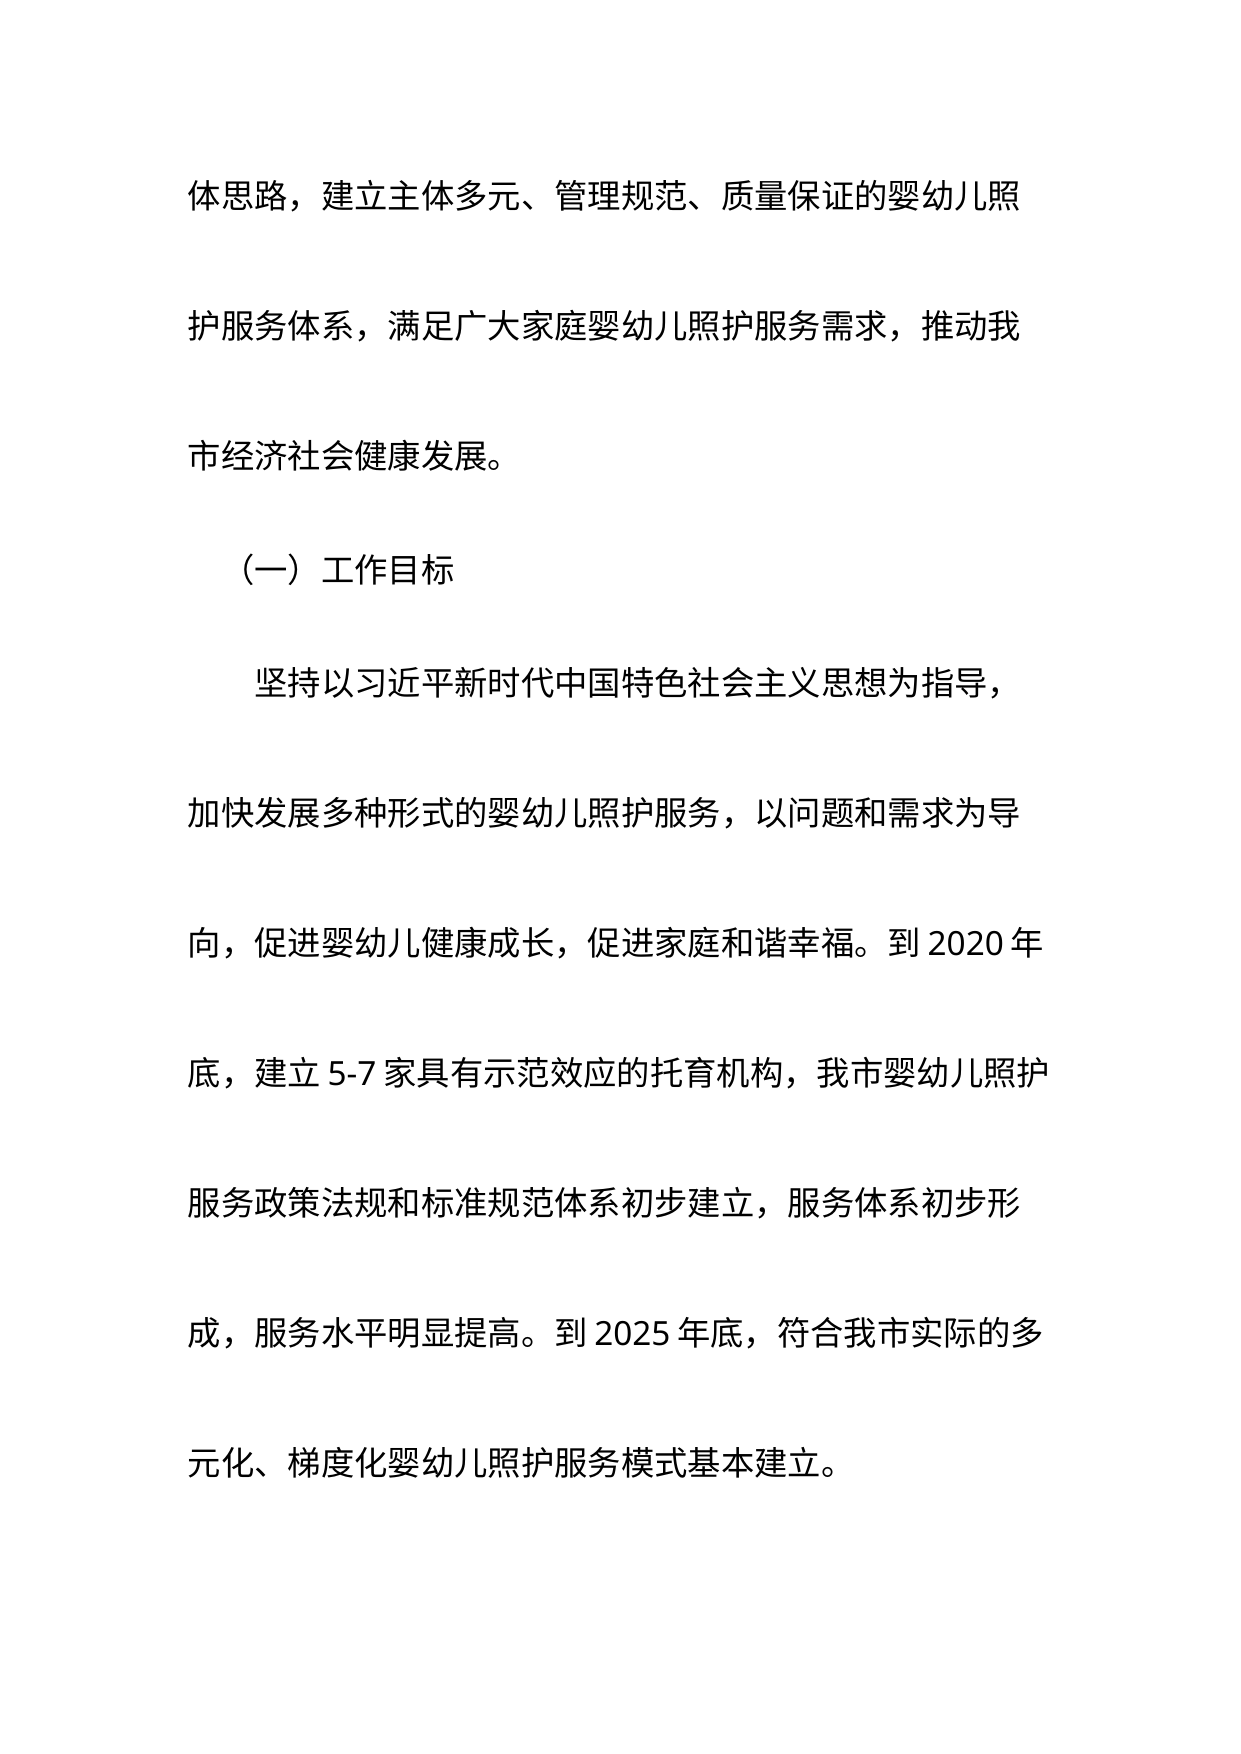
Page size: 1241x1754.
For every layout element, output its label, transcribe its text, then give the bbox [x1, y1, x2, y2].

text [187, 162, 1053, 487]
text （一）工作目标 [187, 535, 1053, 600]
text 坚持以习近平新时代中国特色社会主义思想为指导，加快发展多种形式的婴幼儿照护服务，以问题和需求为导向，促进婴幼儿健康成长，促进家庭和谐幸福。到2020年底，建立5-7家具有示范效应的托育机构，我市婴幼儿照护服务政策法规和标准规范体系初步建立，服务体系初步形成，服务水平明显提高。到2025年底，符合我市实际的多元化、梯度化婴幼儿照护服务模式基本建立。 [187, 648, 1053, 1493]
